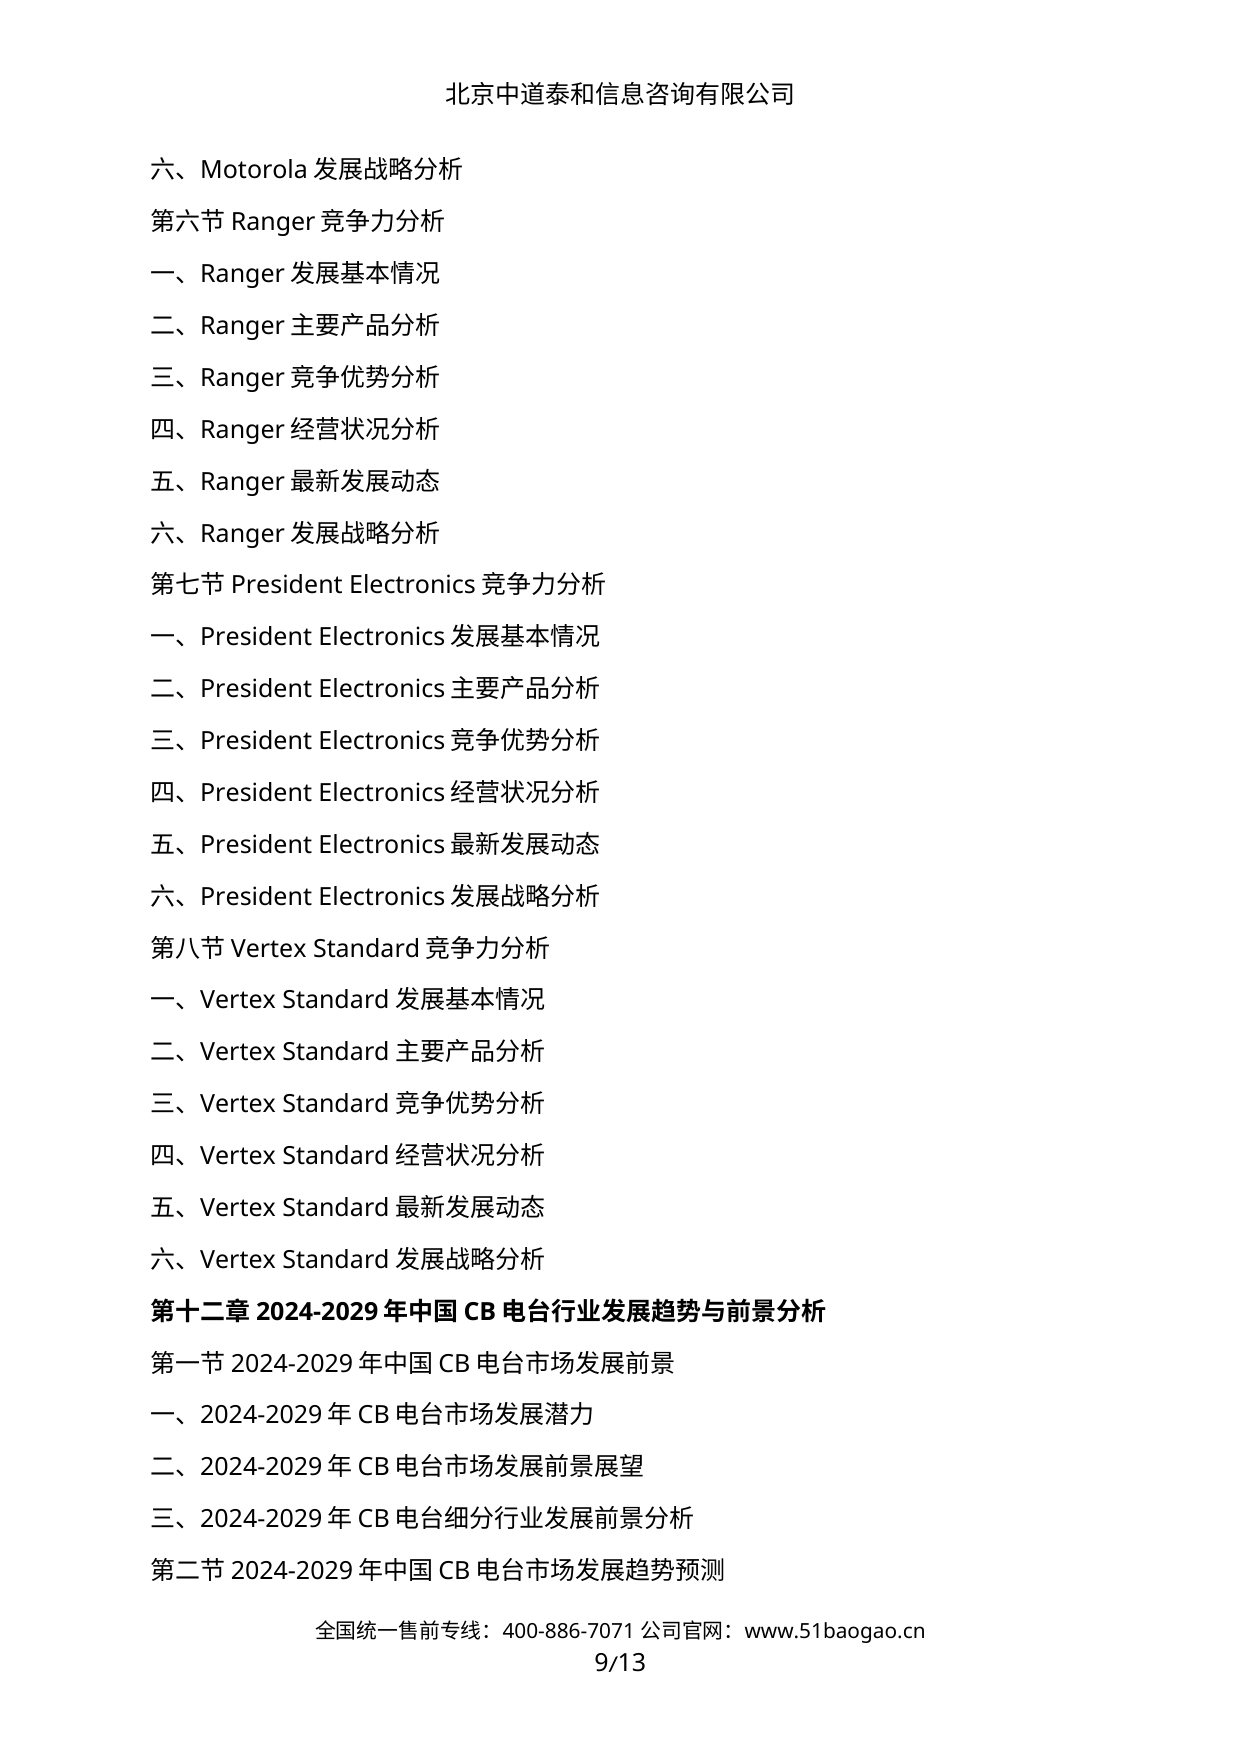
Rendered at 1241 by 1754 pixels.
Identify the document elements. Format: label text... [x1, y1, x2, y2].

text 二、Ranger主要产品分析 [150, 306, 1090, 342]
text 二、2024-2029年CB电台市场发展前景展望 [150, 1447, 1090, 1483]
text 三、President Electronics竞争优势分析 [150, 721, 1090, 757]
text 三、2024-2029年CB电台细分行业发展前景分析 [150, 1499, 1090, 1535]
text 第七节 President Electronics竞争力分析 [150, 565, 1090, 601]
text 第一节 2024-2029年中国CB电台市场发展前景 [150, 1343, 1090, 1379]
text 二、President Electronics主要产品分析 [150, 669, 1090, 705]
text 一、President Electronics发展基本情况 [150, 617, 1090, 653]
text 五、President Electronics最新发展动态 [150, 824, 1090, 861]
text 四、Vertex Standard经营状况分析 [150, 1136, 1090, 1172]
text 四、Ranger经营状况分析 [150, 409, 1090, 446]
text 第六节 Ranger竞争力分析 [150, 202, 1090, 238]
text 第十二章 2024-2029年中国CB电台行业发展趋势与前景分析 [150, 1291, 1090, 1327]
text 一、Vertex Standard发展基本情况 [150, 980, 1090, 1016]
text 第八节 Vertex Standard竞争力分析 [150, 928, 1090, 964]
text 五、Vertex Standard最新发展动态 [150, 1187, 1090, 1224]
text 六、Vertex Standard发展战略分析 [150, 1239, 1090, 1276]
text 六、Ranger发展战略分析 [150, 513, 1090, 549]
text 一、2024-2029年CB电台市场发展潜力 [150, 1395, 1090, 1431]
text 六、President Electronics发展战略分析 [150, 876, 1090, 912]
text 五、Ranger最新发展动态 [150, 461, 1090, 497]
text 二、Vertex Standard主要产品分析 [150, 1032, 1090, 1068]
text 四、President Electronics经营状况分析 [150, 772, 1090, 809]
text 三、Ranger竞争优势分析 [150, 357, 1090, 394]
text 一、Ranger发展基本情况 [150, 254, 1090, 290]
text 第二节 2024-2029年中国CB电台市场发展趋势预测 [150, 1551, 1090, 1587]
text 六、Motorola发展战略分析 [150, 150, 1090, 186]
text 三、Vertex Standard竞争优势分析 [150, 1084, 1090, 1120]
